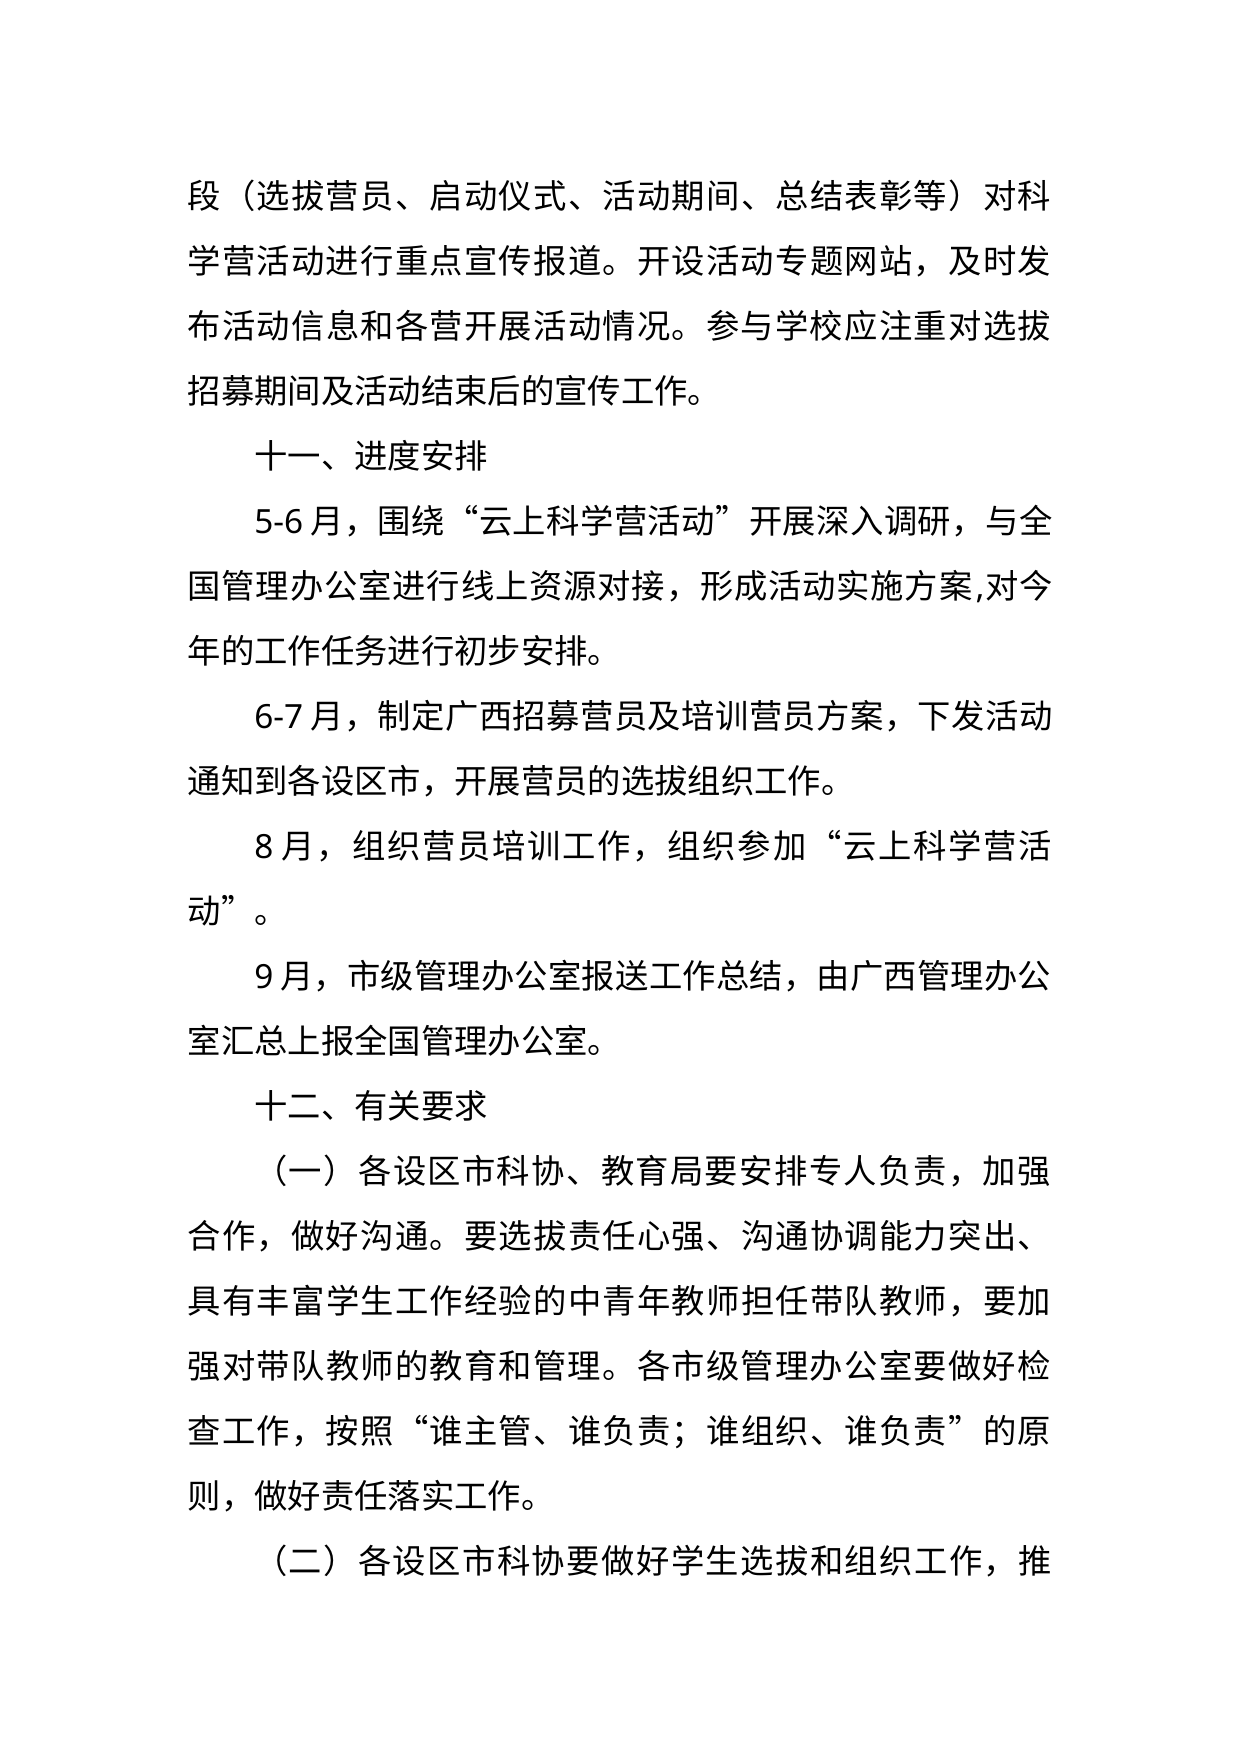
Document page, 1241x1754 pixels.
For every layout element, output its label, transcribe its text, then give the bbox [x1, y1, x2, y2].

text 十一、进度安排 [187, 422, 1053, 487]
text 8月，组织营员培训工作，组织参加“云上科学营活动”。 [187, 812, 1053, 942]
text 十二、有关要求 [187, 1072, 1053, 1137]
text 5-6月，围绕“云上科学营活动”开展深入调研，与全国管理办公室进行线上资源对接，形成活动实施方案,对今年的工作任务进行初步安排。 [187, 487, 1053, 682]
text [187, 162, 1053, 422]
text 9月，市级管理办公室报送工作总结，由广西管理办公室汇总上报全国管理办公室。 [187, 942, 1053, 1072]
text （一）各设区市科协、教育局要安排专人负责，加强合作，做好沟通。要选拔责任心强、沟通协调能力突出、具有丰富学生工作经验的中青年教师担任带队教师，要加强对带队教师的教育和管理。各市级管理办公室要做好检查工作，按照“谁主管、谁负责；谁组织、谁负责”的原则，做好责任落实工作。 [187, 1137, 1053, 1527]
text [187, 1527, 1053, 1592]
text 6-7月，制定广西招募营员及培训营员方案，下发活动通知到各设区市，开展营员的选拔组织工作。 [187, 682, 1053, 812]
